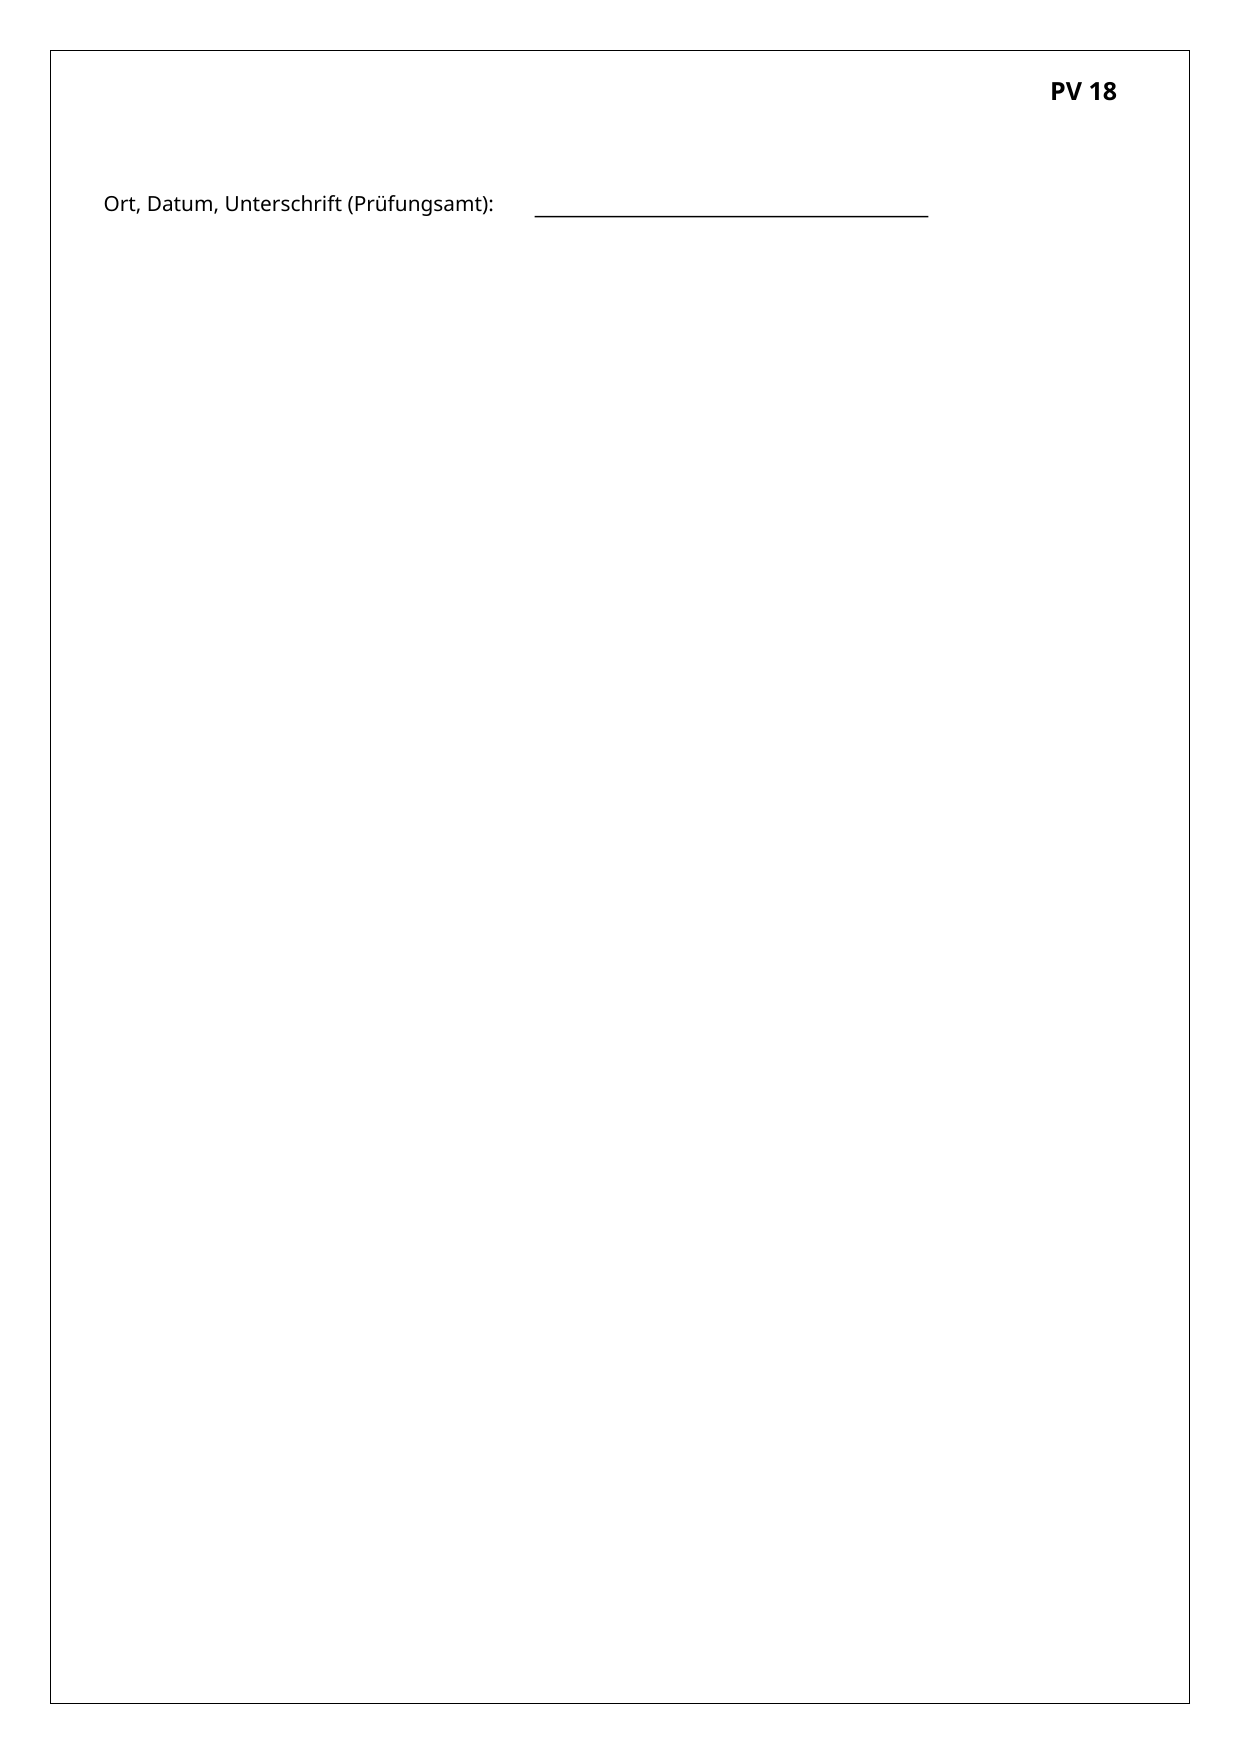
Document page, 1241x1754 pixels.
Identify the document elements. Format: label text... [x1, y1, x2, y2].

text Ort, Datum, Unterschrift (Prüfungsamt): [103, 189, 1137, 217]
